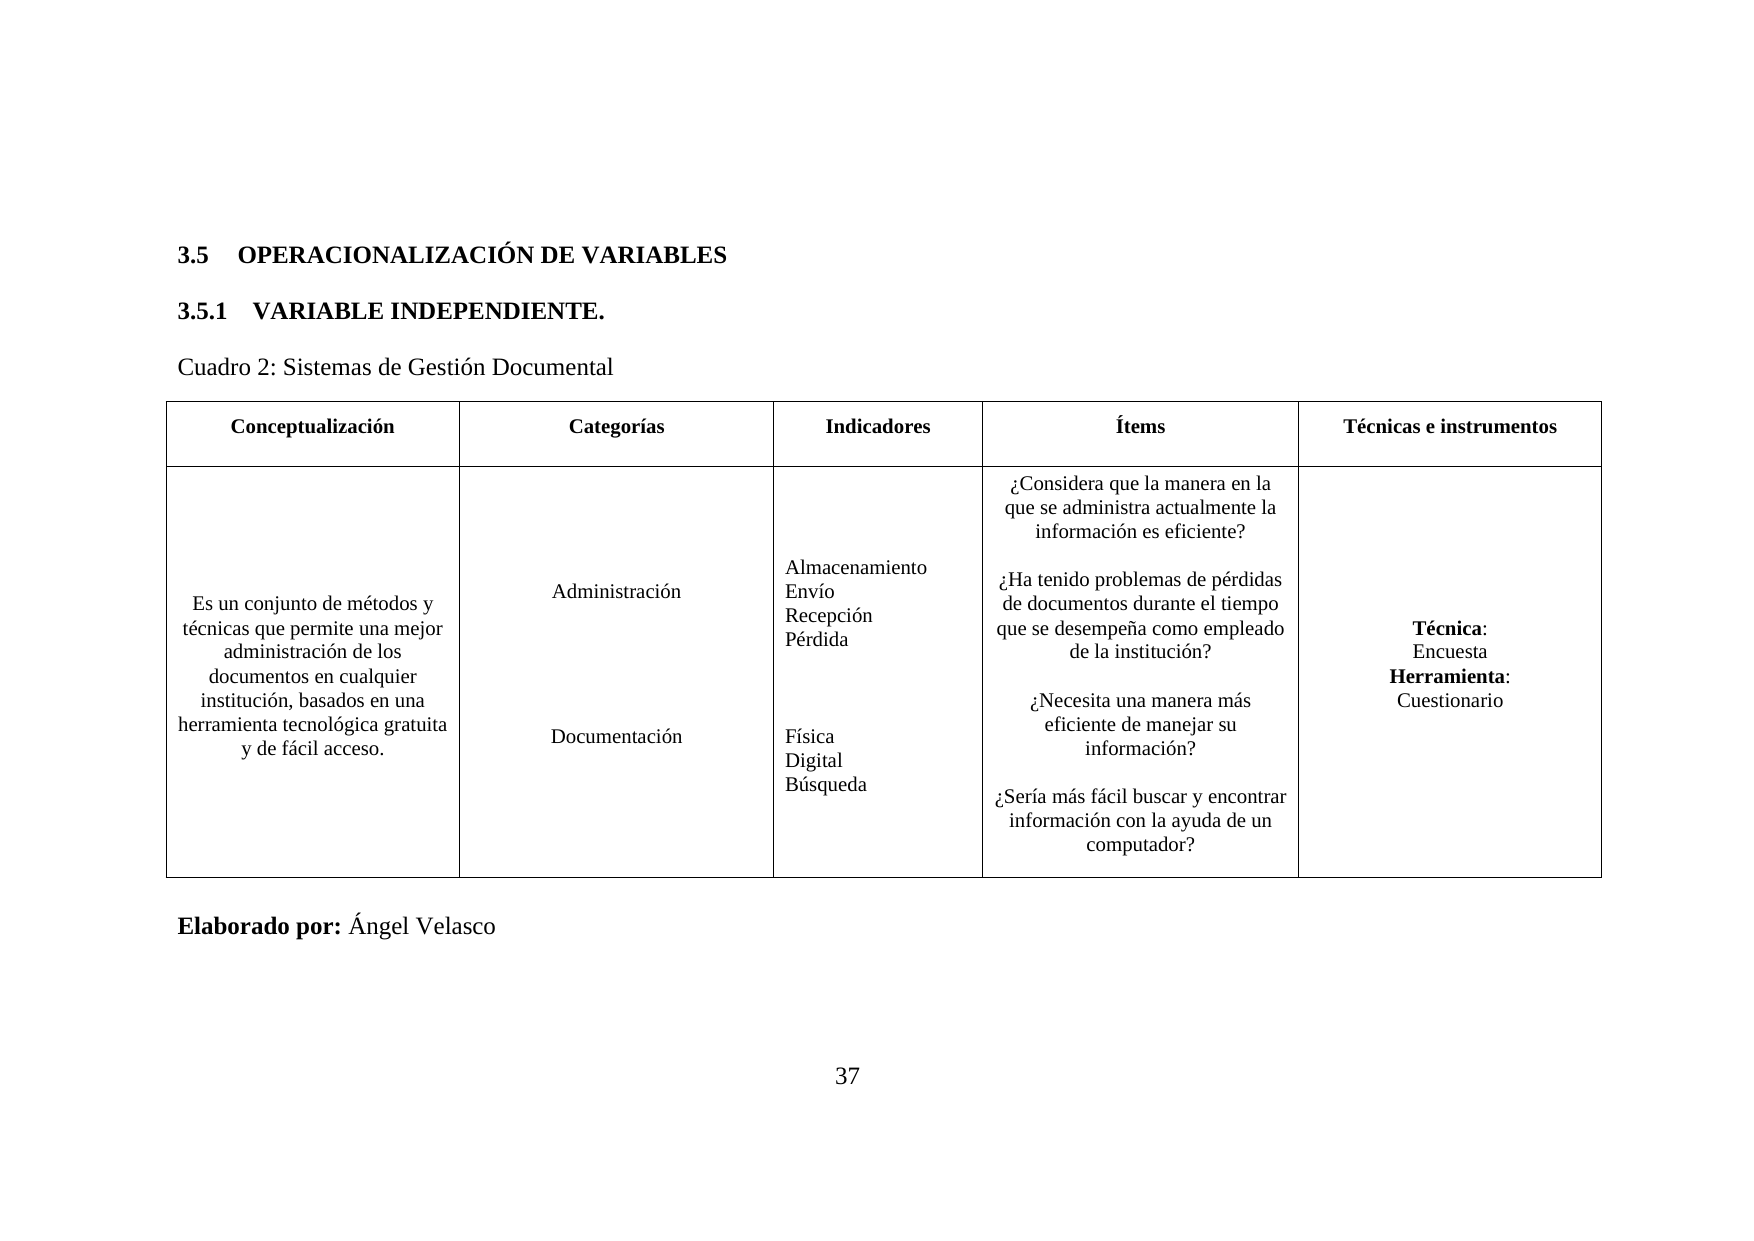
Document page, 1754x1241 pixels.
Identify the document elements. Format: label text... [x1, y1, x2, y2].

subtitle OPERACIONALIZACIÓN DE VARIABLES [177, 240, 1518, 269]
table_cell Almacenamiento Envío Recepción Pérdida Física Digital Búsqueda [774, 467, 982, 877]
table_cell Administración Documentación [460, 467, 773, 877]
table_header Ítems [983, 402, 1298, 466]
text Elaborado por: Ángel Velasco [177, 911, 1518, 939]
subtitle VARIABLE INDEPENDIENTE. [177, 296, 1518, 325]
table_cell ¿Considera que la manera en la que se administra actualmente la información es eficiente? ¿Ha tenido problemas de pérdidas de documentos durante el tiempo que se desempeña como empleado de la institución? ¿Necesita una manera más eficiente de manejar su información? ¿Sería más fácil buscar y encontrar información con la ayuda de un computador? [983, 467, 1298, 877]
table_header Categorías [460, 402, 773, 466]
table_header Técnicas e instrumentos [1299, 402, 1601, 466]
table_header Conceptualización [167, 402, 459, 466]
text Cuadro 2: Sistemas de Gestión Documental [177, 352, 1518, 380]
table_cell Técnica: Encuesta Herramienta: Cuestionario [1299, 467, 1601, 877]
table_header Indicadores [774, 402, 982, 466]
table_cell Es un conjunto de métodos y técnicas que permite una mejor administración de los documentos en cualquier institución, basados en una herramienta tecnológica gratuita y de fácil acceso. [167, 467, 459, 877]
